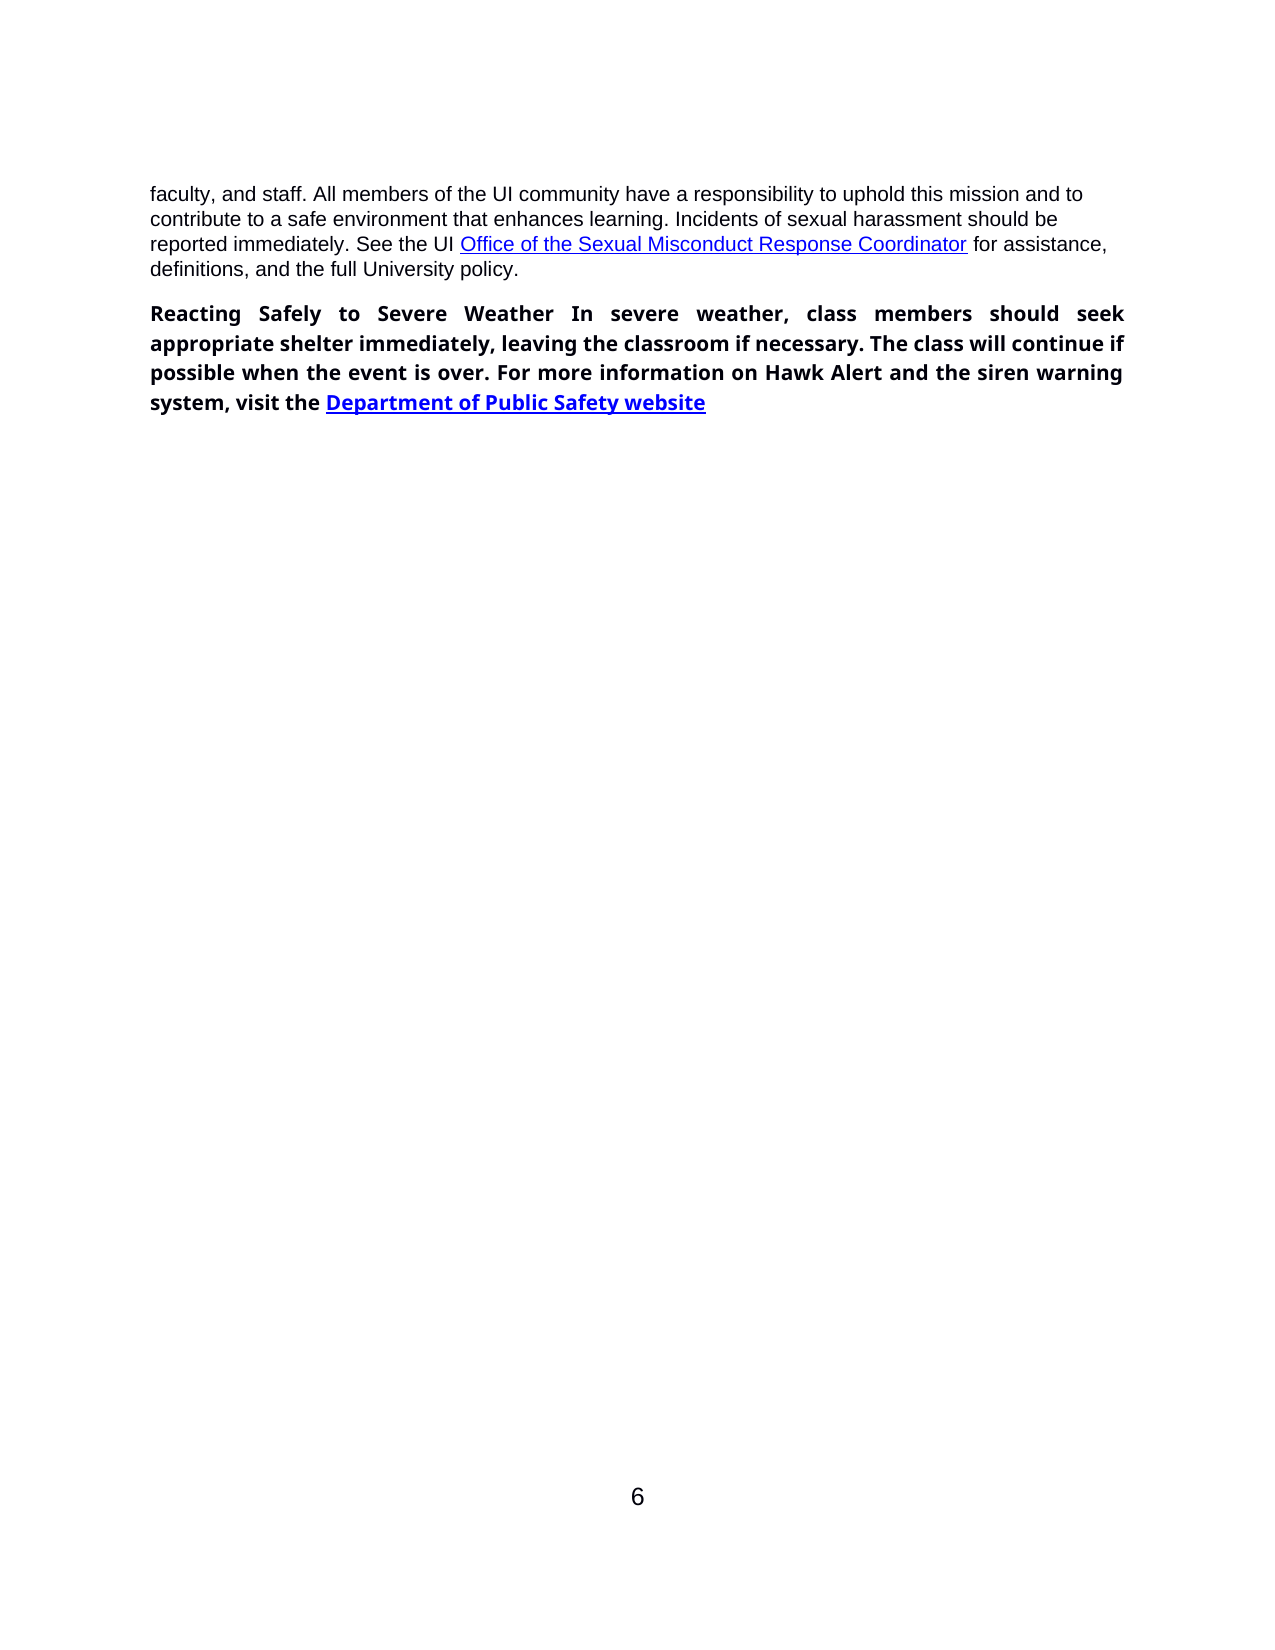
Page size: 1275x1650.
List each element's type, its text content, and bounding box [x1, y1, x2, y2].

text Reacting Safely to Severe Weather In severe weather, class members should seek appropriate shelter immediately, leaving the classroom if necessary. The class will continue if possible when the event is over. For more information on Hawk Alert and the siren warning system, visit the Department of Public Safety website [150, 299, 1125, 417]
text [150, 182, 1125, 281]
